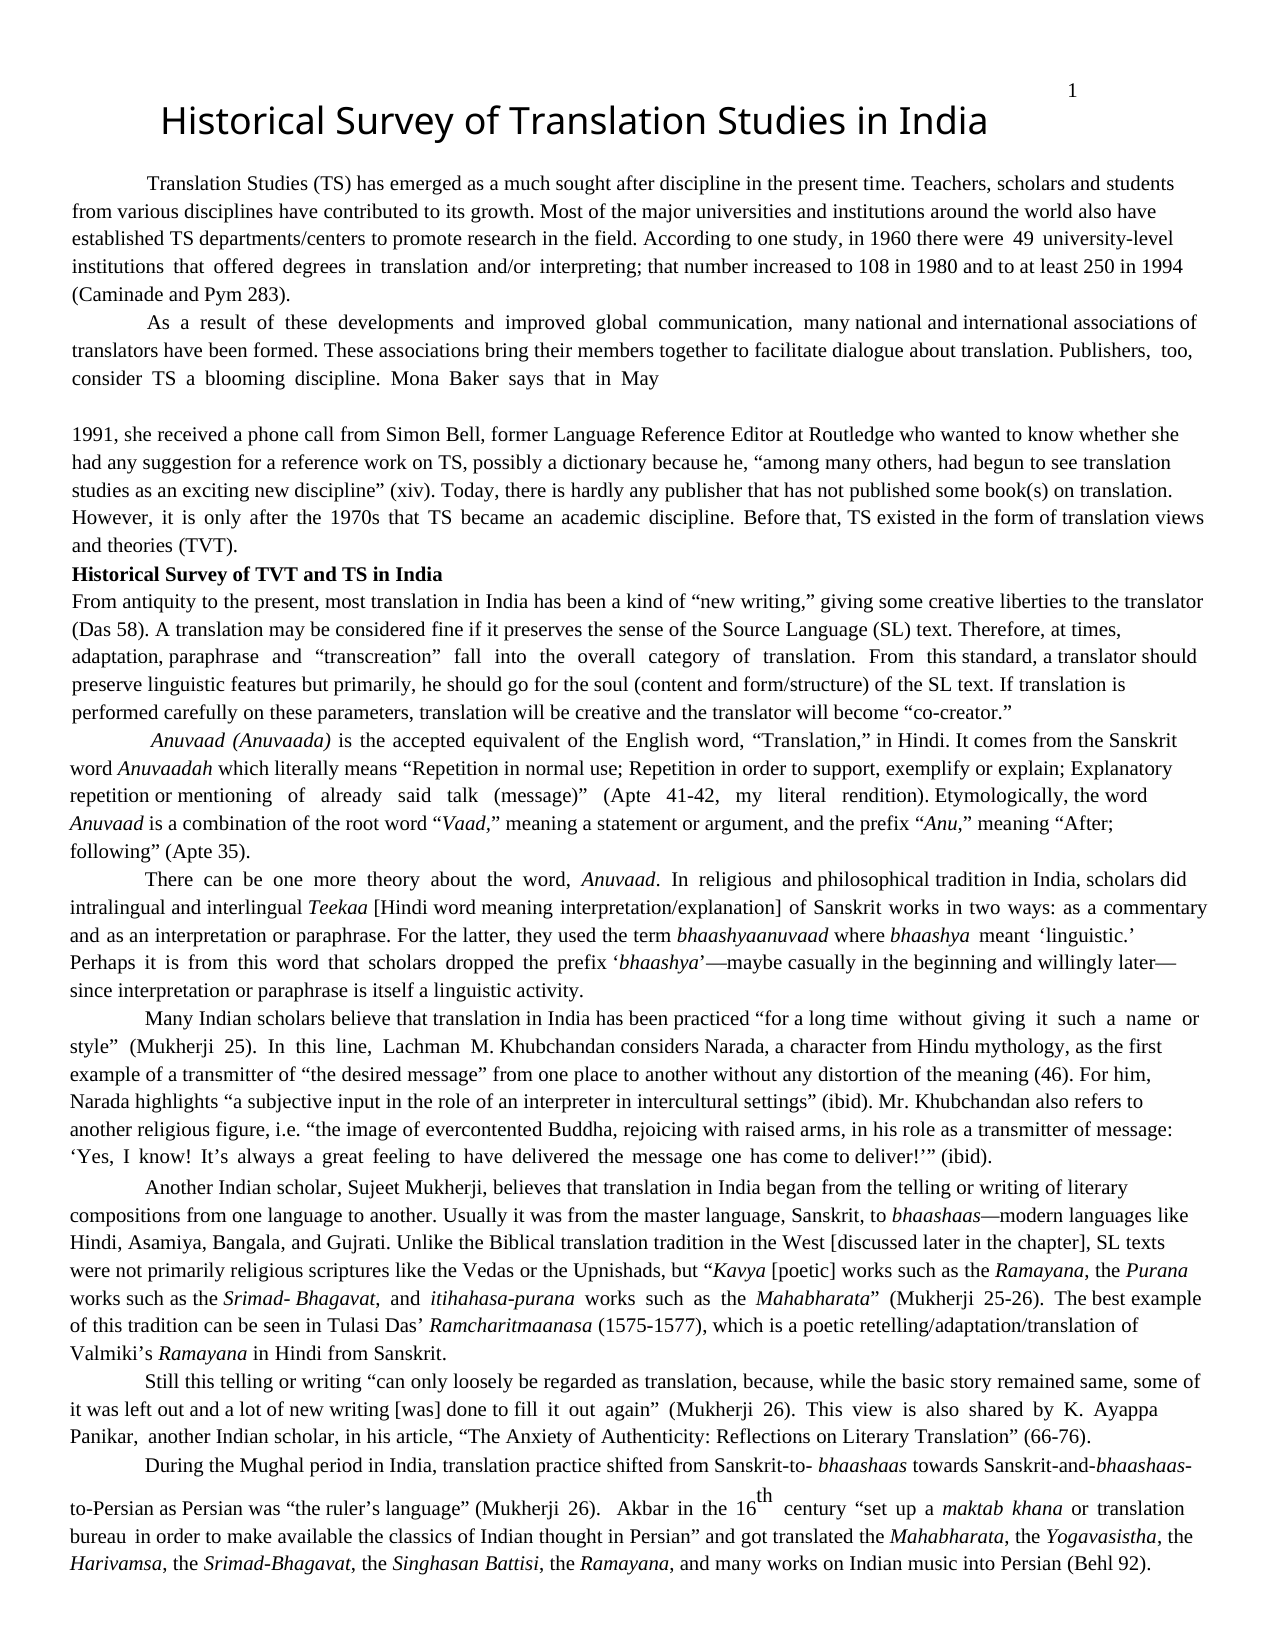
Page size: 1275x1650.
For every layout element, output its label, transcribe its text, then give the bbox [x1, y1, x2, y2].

text Anuvaad (Anuvaada) is the accepted equivalent of the English word, “Translation,” in Hindi. It comes from the Sanskrit word Anuvaadah which literally means “Repetition in normal use; Repetition in order to support, exemplify or explain; Explanatory repetition or mentioning of already said talk (message)” (Apte 41-42, my literal rendition). Etymologically, the word Anuvaad is a combination of the root word “Vaad,” meaning a statement or argument, and the prefix “Anu,” meaning “After; following” (Apte 35). [69, 728, 1209, 863]
text Still this telling or writing “can only loosely be regarded as translation, because, while the basic story remained same, some of it was left out and a lot of new writing [was] done to fill it out again” (Mukherji 26). This view is also shared by K. Ayappa Panikar, another Indian scholar, in his article, “The Anxiety of Authenticity: Reflections on Literary Translation” (66-76). [69, 1369, 1209, 1448]
text There can be one more theory about the word, Anuvaad. In religious and philosophical tradition in India, scholars did intralingual and interlingual Teekaa [Hindi word meaning interpretation/explanation] of Sanskrit works in two ways: as a commentary and as an interpretation or paraphrase. For the latter, they used the term bhaashyaanuvaad where bhaashya meant ‘linguistic.’ Perhaps it is from this word that scholars dropped the prefix ‘bhaashya’—maybe casually in the beginning and willingly later—since interpretation or paraphrase is itself a linguistic activity. [69, 867, 1209, 1002]
text As a result of these developments and improved global communication, many national and international associations of translators have been formed. These associations bring their members together to facilitate dialogue about translation. Publishers, too, consider TS a blooming discipline. Mona Baker says that in May [72, 310, 1209, 389]
text Many Indian scholars believe that translation in India has been practiced “for a long time without giving it such a name or style” (Mukherji 25). In this line, Lachman M. Khubchandan considers Narada, a character from Hindu mythology, as the first example of a transmitter of “the desired message” from one place to another without any distortion of the meaning (46). For him, Narada highlights “a subjective input in the role of an interpreter in intercultural settings” (ibid). Mr. Khubchandan also refers to another religious figure, i.e. “the image of evercontented Buddha, rejoicing with raised arms, in his role as a transmitter of message: ‘Yes, I know! It’s always a great feeling to have delivered the message one has come to deliver!’” (ibid). [69, 1006, 1209, 1168]
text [69, 1453, 1209, 1575]
text Another Indian scholar, Sujeet Mukherji, believes that translation in India began from the telling or writing of literary compositions from one language to another. Usually it was from the master language, Sanskrit, to bhaashaas—modern languages like Hindi, Asamiya, Bangala, and Gujrati. Unlike the Biblical translation tradition in the West [discussed later in the chapter], SL texts were not primarily religious scriptures like the Vedas or the Upnishads, but “Kavya [poetic] works such as the Ramayana, the Purana works such as the Srimad- Bhagavat, and itihahasa-purana works such as the Mahabharata” (Mukherji 25-26). The best example of this tradition can be seen in Tulasi Das’ Ramcharitmaanasa (1575-1577), which is a poetic retelling/adaptation/translation of Valmiki’s Ramayana in Hindi from Sanskrit. [69, 1175, 1209, 1365]
text From antiquity to the present, most translation in India has been a kind of “new writing,” giving some creative liberties to the translator (Das 58). A translation may be considered fine if it preserves the sense of the Source Language (SL) text. Therefore, at times, adaptation, paraphrase and “transcreation” fall into the overall category of translation. From this standard, a translator should preserve linguistic features but primarily, he should go for the soul (content and form/structure) of the SL text. If translation is performed carefully on these parameters, translation will be creative and the translator will become “co-creator.” [72, 589, 1209, 724]
text Historical Survey of TVT and TS in India [72, 562, 713, 586]
text 1991, she received a phone call from Simon Bell, former Language Reference Editor at Routledge who wanted to know whether she had any suggestion for a reference work on TS, possibly a dictionary because he, “among many others, had begun to see translation studies as an exciting new discipline” (xiv). Today, there is hardly any publisher that has not published some book(s) on translation. However, it is only after the 1970s that TS became an academic discipline. Before that, TS existed in the form of translation views and theories (TVT). [72, 422, 1209, 557]
text Translation Studies (TS) has emerged as a much sought after discipline in the present time. Teachers, scholars and students from various disciplines have contributed to its growth. Most of the major universities and institutions around the world also have established TS departments/centers to promote research in the field. According to one study, in 1960 there were 49 university-level institutions that offered degrees in translation and/or interpreting; that number increased to 108 in 1980 and to at least 250 in 1994 (Caminade and Pym 283). [72, 171, 1209, 306]
text Historical Survey of Translation Studies in India [160, 94, 1115, 146]
